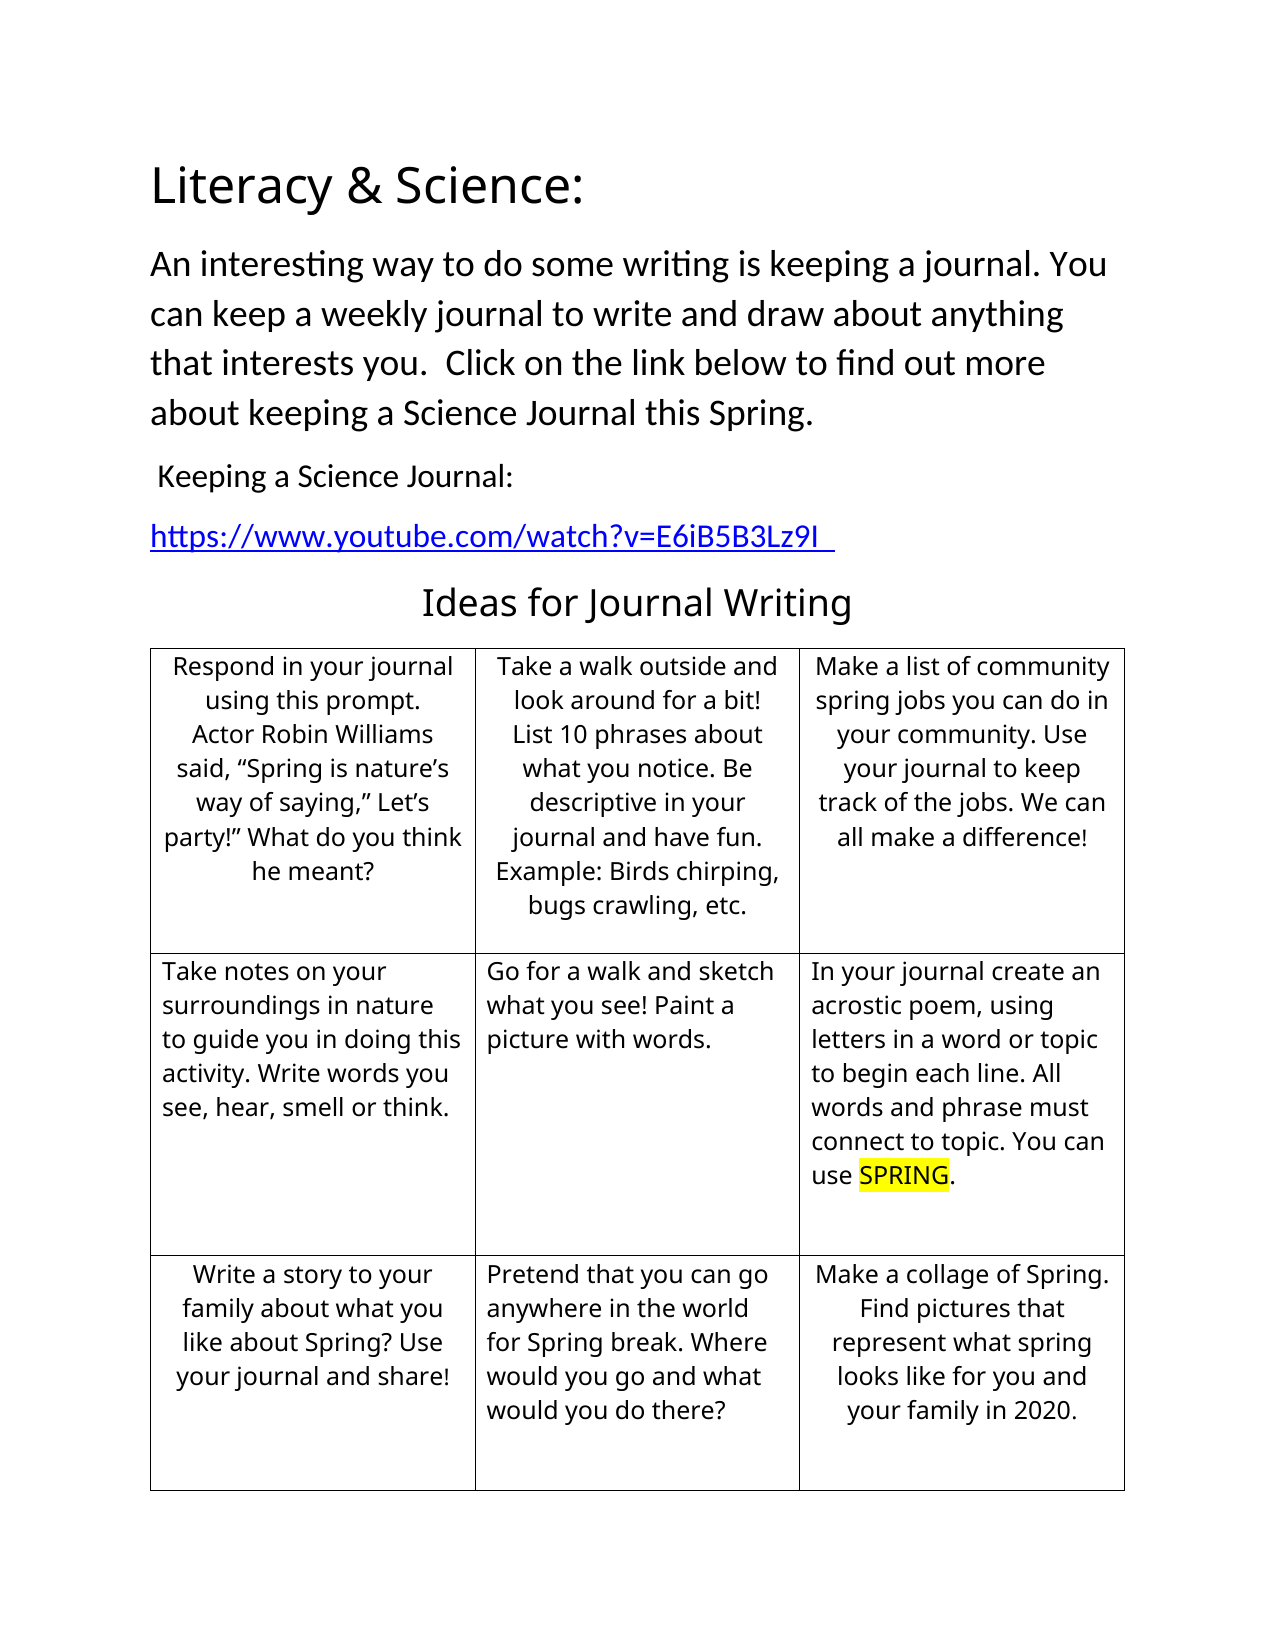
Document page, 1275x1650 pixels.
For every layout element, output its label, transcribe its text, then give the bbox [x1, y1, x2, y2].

table_cell Take notes on your surroundings in nature to guide you in doing this activity. Write words you see, hear, smell or think. [151, 954, 475, 1255]
table_cell Go for a walk and sketch what you see! Paint a picture with words. [476, 954, 799, 1255]
table_header Make a list of community spring jobs you can do in your community. Use your journal to keep track of the jobs. We can all make a difference! [800, 649, 1124, 953]
table_header Respond in your journal using this prompt. Actor Robin Williams said, “Spring is nature’s way of saying,” Let’s party!” What do you think he meant? [151, 649, 475, 953]
table_cell Make a collage of Spring. Find pictures that represent what spring looks like for you and your family in 2020. [800, 1256, 1124, 1490]
text An interesting way to do some writing is keeping a journal. You can keep a weekly journal to write and draw about anything that interests you. Click on the link below to find out more about keeping a Science Journal this Spring. [150, 240, 1125, 434]
table_cell Write a story to your family about what you like about Spring? Use your journal and share! [151, 1256, 475, 1490]
text https://www.youtube.com/watch?v=E6iB5B3Lz9I [150, 515, 1125, 556]
text Literacy & Science: [150, 150, 1125, 218]
text Keeping a Science Journal: [150, 455, 1125, 496]
text Ideas for Journal Writing [150, 576, 1125, 627]
table_cell Pretend that you can go anywhere in the world for Spring break. Where would you go and what would you do there? [476, 1256, 799, 1490]
table_header Take a walk outside and look around for a bit! List 10 phrases about what you notice. Be descriptive in your journal and have fun. Example: Birds chirping, bugs crawling, etc. [476, 649, 799, 953]
table_cell In your journal create an acrostic poem, using letters in a word or topic to begin each line. All words and phrase must connect to topic. You can use SPRING. [800, 954, 1124, 1255]
